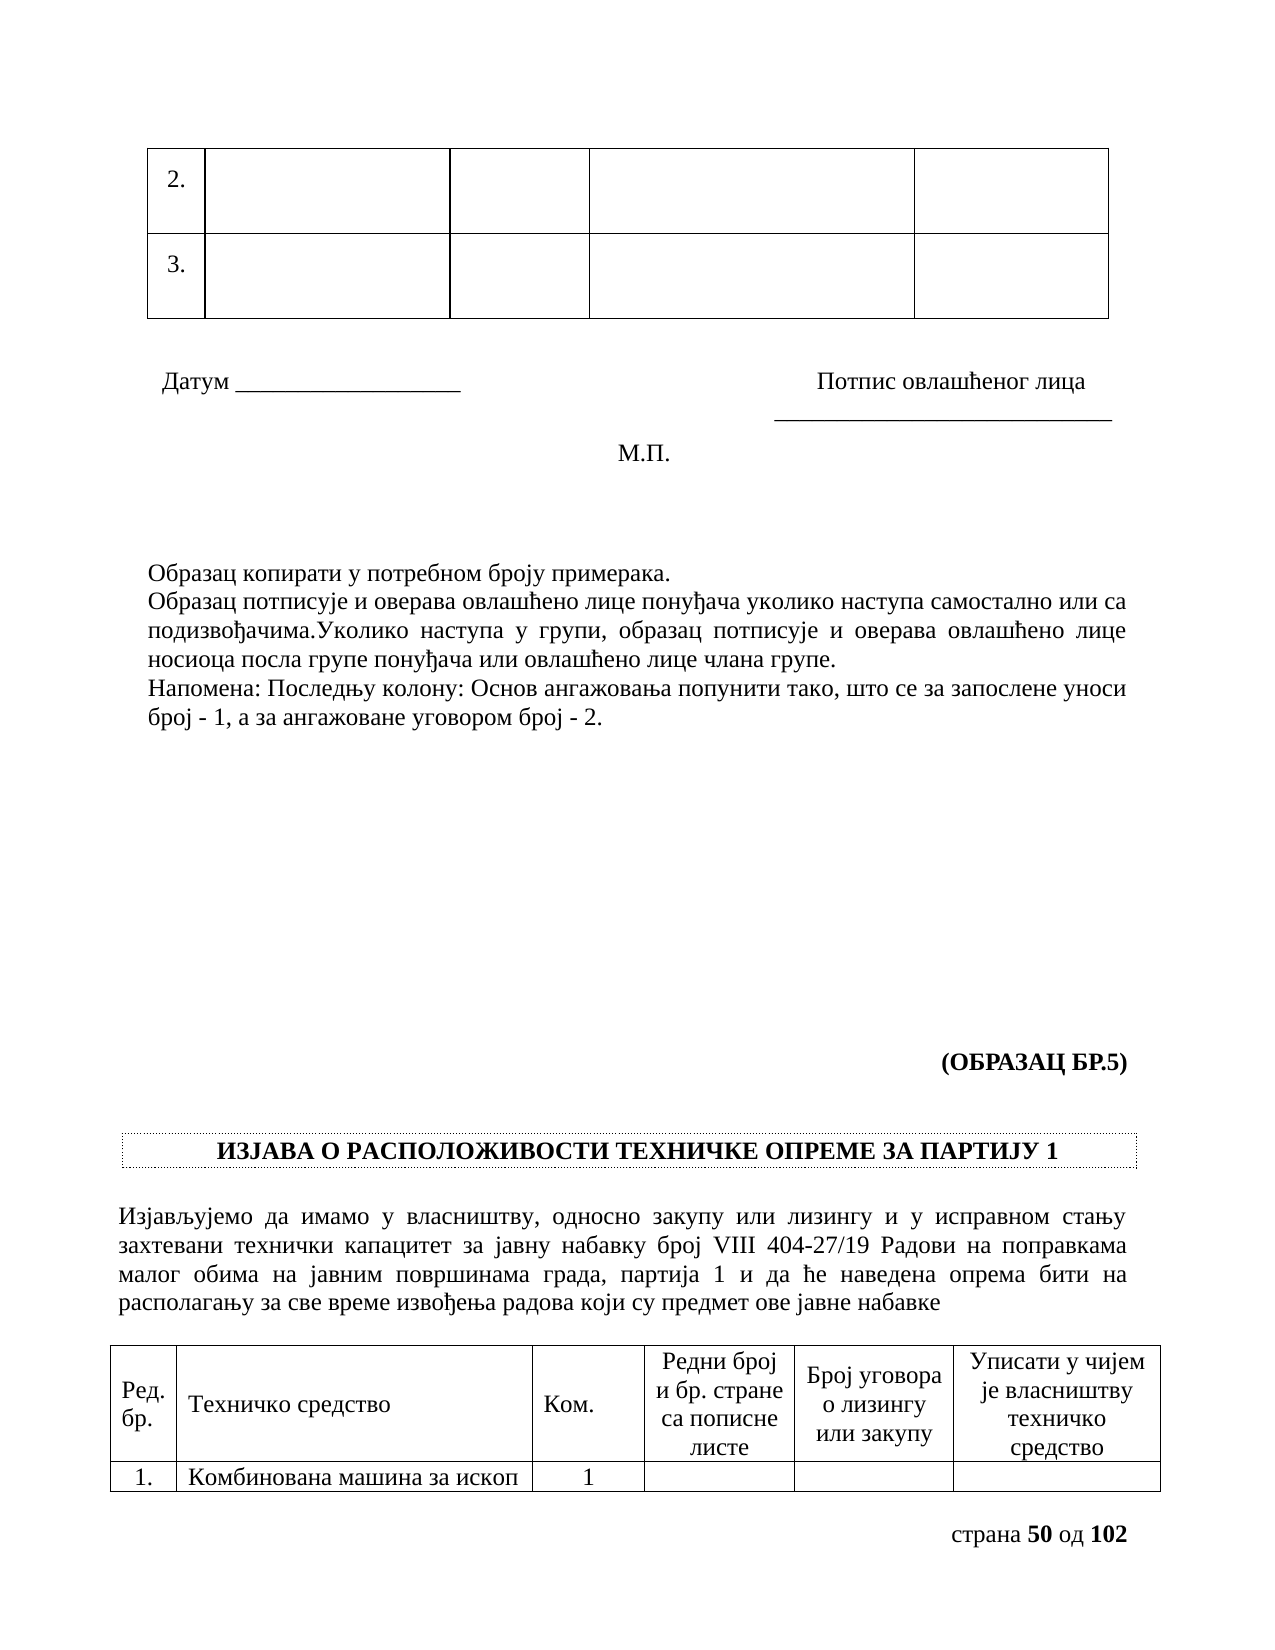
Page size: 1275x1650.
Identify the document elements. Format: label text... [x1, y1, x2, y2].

table_header Ред. бр. [111, 1346, 176, 1461]
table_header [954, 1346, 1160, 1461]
text Образац копирати у потребном броју примерака. [148, 558, 1127, 586]
table_header Техничко средство [177, 1346, 532, 1461]
table_header Ком. [533, 1346, 644, 1461]
table_header Редни број и бр. стране са пописне листе [645, 1346, 794, 1461]
table_cell 2. [148, 149, 204, 233]
table_cell [915, 149, 1108, 233]
text Образац потписује и оверава овлашћено лице понуђача уколико наступа самостално или са подизвођачима.Уколико наступа у групи, образац потписује и оверава овлашћено лице носиоца посла групе понуђача или овлашћено лице члана групе. [148, 586, 1127, 673]
text Напомена: Последњу колону: Основ ангажовања попунити тако, што се за запослене уноси број - 1, а за ангажоване уговором број - 2. [148, 673, 1127, 731]
table_cell [590, 149, 914, 233]
table_cell 3. [148, 234, 204, 318]
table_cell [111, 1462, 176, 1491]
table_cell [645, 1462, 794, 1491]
text ИЗЈАВА О РАСПОЛОЖИВОСТИ ТЕХНИЧКЕ ОПРЕМЕ ЗА ПАРТИЈУ 1 [122, 1133, 1137, 1168]
table_header Број уговора о лизингу или закупу [795, 1346, 953, 1461]
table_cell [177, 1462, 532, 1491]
table_cell [915, 234, 1108, 318]
table_cell [451, 149, 589, 233]
table_cell [206, 234, 449, 318]
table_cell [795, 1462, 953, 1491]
table_cell [206, 149, 449, 233]
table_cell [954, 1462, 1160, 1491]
text (ОБРАЗАЦ БР.5) [148, 1047, 1127, 1076]
text Изјављујемо да имамо у власништву, односно закупу или лизингу и у исправном стању захтевани технички капацитет за јавну набавку број VIII 404-27/19 Радови на поправкама малог обима на јавним површинама града, партија 1 и да ће наведена опрема бити на располагању за све време извођења радова који су предмет ове јавне набавке [118, 1201, 1127, 1316]
table_cell [590, 234, 914, 318]
table_cell [451, 234, 589, 318]
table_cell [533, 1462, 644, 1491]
